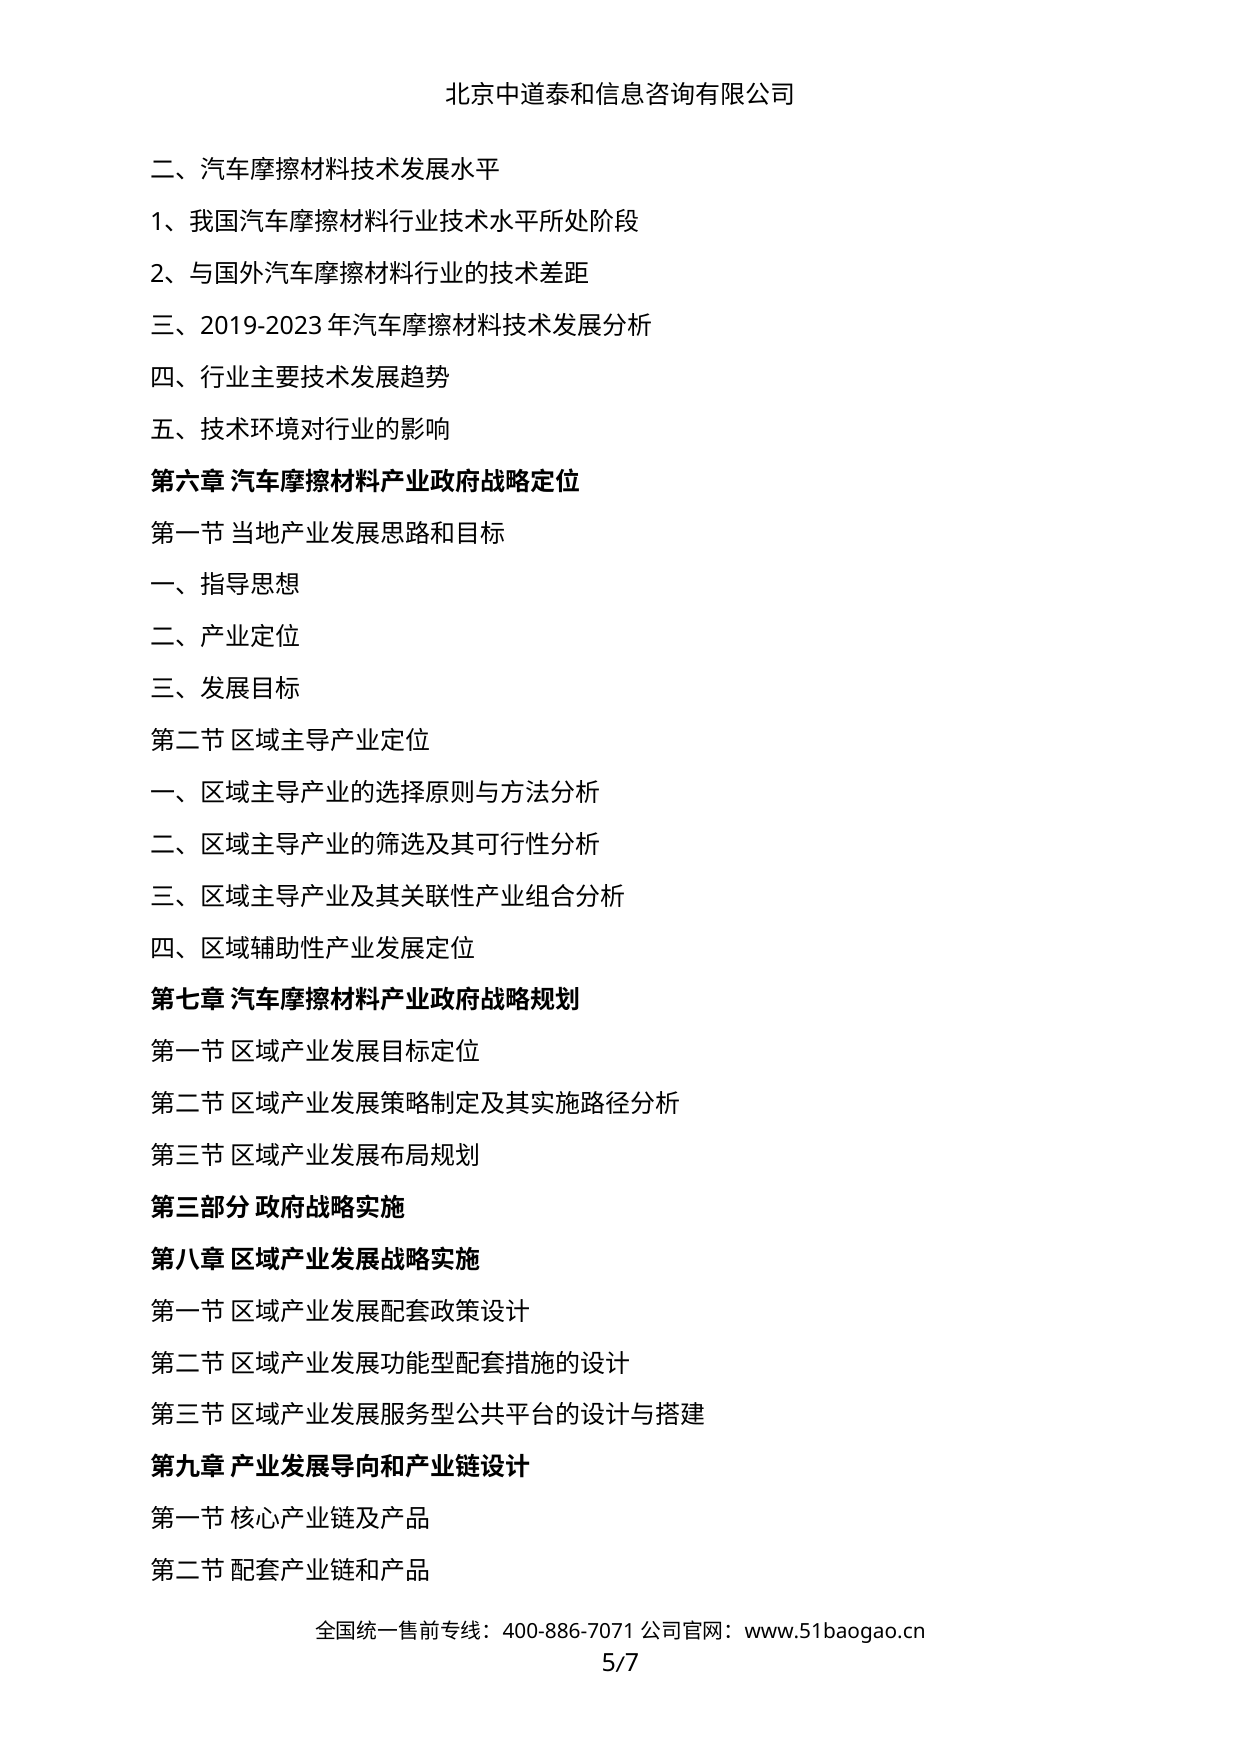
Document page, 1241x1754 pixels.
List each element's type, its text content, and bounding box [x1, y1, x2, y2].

text 第一节 区域产业发展配套政策设计 [150, 1291, 1090, 1327]
text 第三节 区域产业发展布局规划 [150, 1136, 1090, 1172]
text 一、指导思想 [150, 565, 1090, 601]
text 第二节 区域产业发展功能型配套措施的设计 [150, 1343, 1090, 1379]
text 二、汽车摩擦材料技术发展水平 [150, 150, 1090, 186]
text 第二节 配套产业链和产品 [150, 1551, 1090, 1587]
text 一、区域主导产业的选择原则与方法分析 [150, 772, 1090, 809]
text 第二节 区域产业发展策略制定及其实施路径分析 [150, 1084, 1090, 1120]
text 三、2019-2023年汽车摩擦材料技术发展分析 [150, 306, 1090, 342]
text 第一节 区域产业发展目标定位 [150, 1032, 1090, 1068]
text 第一节 当地产业发展思路和目标 [150, 513, 1090, 549]
text 2、与国外汽车摩擦材料行业的技术差距 [150, 254, 1090, 290]
text 1、我国汽车摩擦材料行业技术水平所处阶段 [150, 202, 1090, 238]
text 第六章 汽车摩擦材料产业政府战略定位 [150, 461, 1090, 497]
text 四、行业主要技术发展趋势 [150, 357, 1090, 394]
text 第八章 区域产业发展战略实施 [150, 1239, 1090, 1276]
text 五、技术环境对行业的影响 [150, 409, 1090, 446]
text 二、区域主导产业的筛选及其可行性分析 [150, 824, 1090, 861]
text 四、区域辅助性产业发展定位 [150, 928, 1090, 964]
text 第三部分 政府战略实施 [150, 1187, 1090, 1224]
text 第二节 区域主导产业定位 [150, 721, 1090, 757]
text 二、产业定位 [150, 617, 1090, 653]
text 三、区域主导产业及其关联性产业组合分析 [150, 876, 1090, 912]
text 第七章 汽车摩擦材料产业政府战略规划 [150, 980, 1090, 1016]
text 三、发展目标 [150, 669, 1090, 705]
text 第三节 区域产业发展服务型公共平台的设计与搭建 [150, 1395, 1090, 1431]
text 第一节 核心产业链及产品 [150, 1499, 1090, 1535]
text 第九章 产业发展导向和产业链设计 [150, 1447, 1090, 1483]
